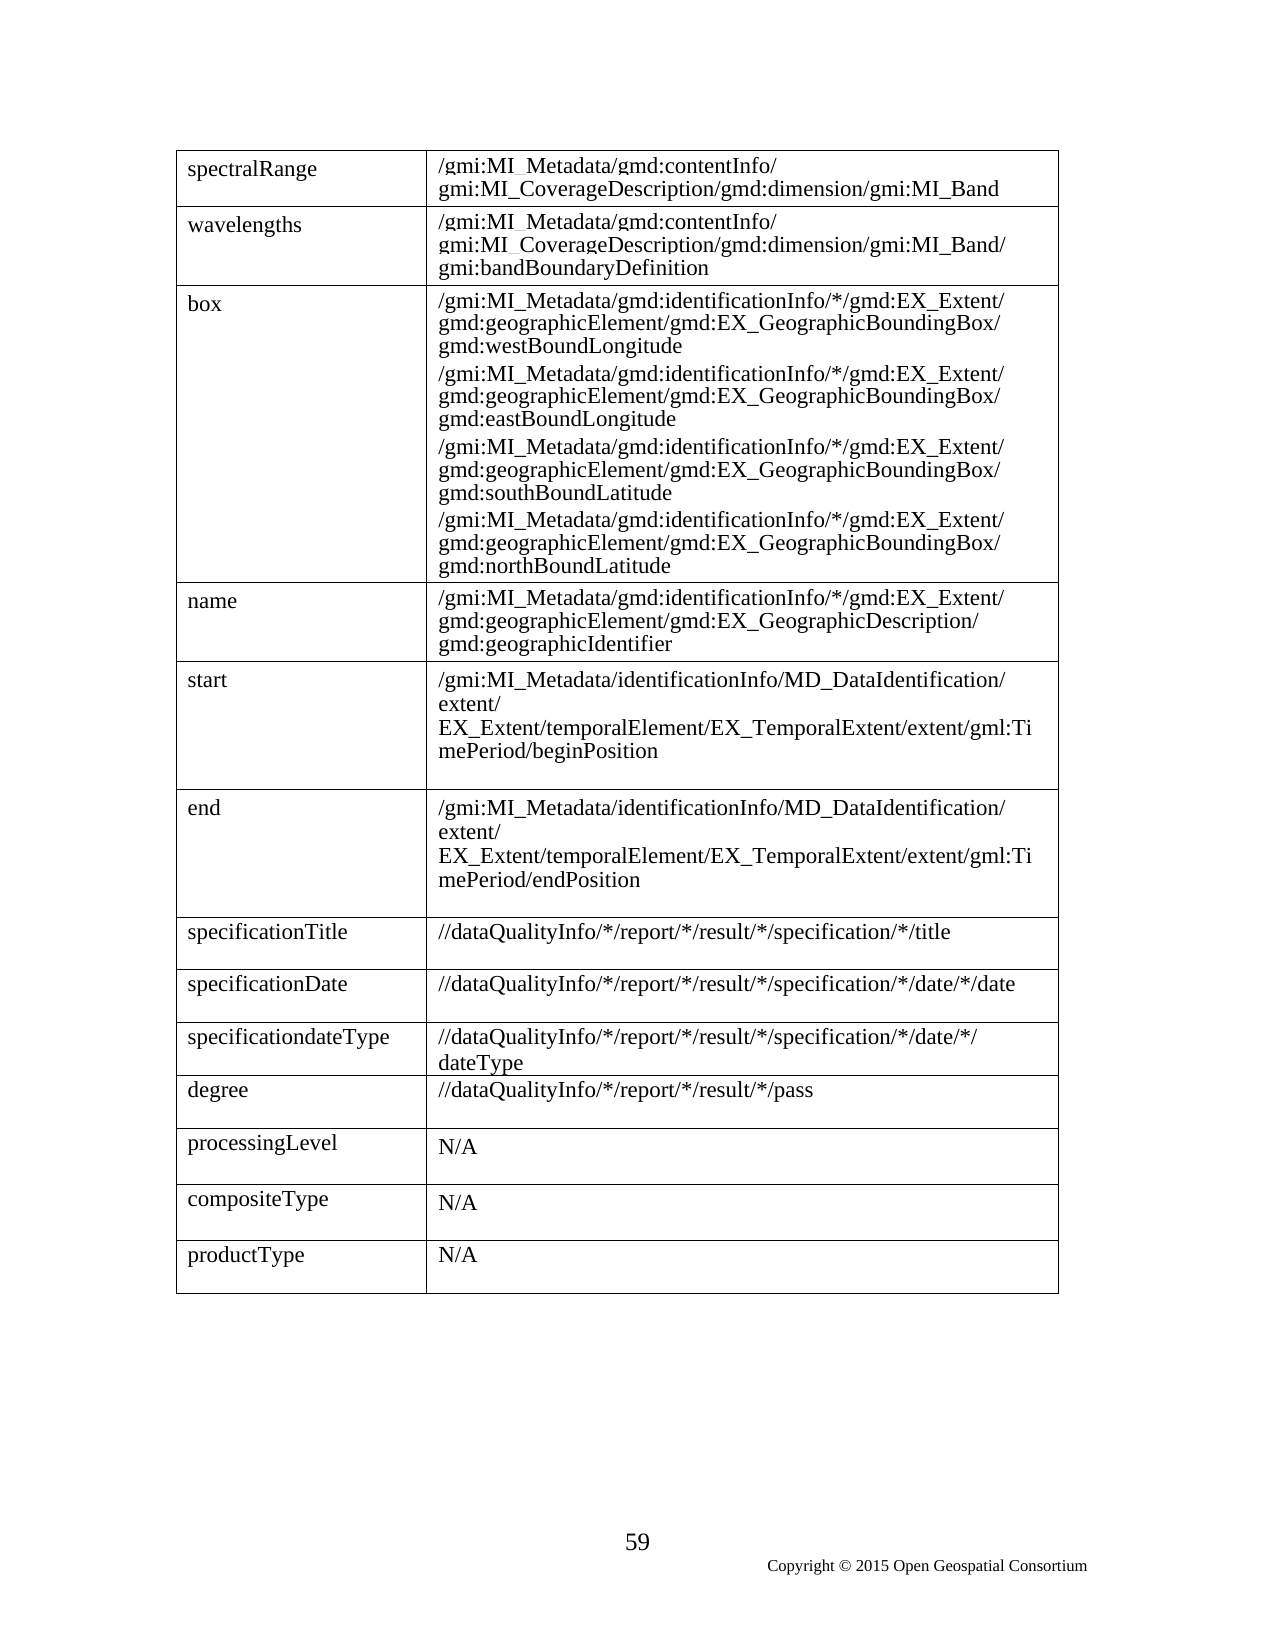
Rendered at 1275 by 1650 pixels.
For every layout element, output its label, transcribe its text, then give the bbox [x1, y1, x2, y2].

table_cell /gmi:MI_Metadata/gmd:contentInfo/gmi:MI_CoverageDescription/gmd:dimension/gmi:MI_Band [427, 151, 1058, 206]
table_cell name [177, 583, 426, 661]
table_cell specificationDate [177, 970, 426, 1022]
table_cell degree [177, 1076, 426, 1128]
table_cell specificationTitle [177, 918, 426, 969]
table_cell productType [177, 1241, 426, 1293]
table_cell /gmi:MI_Metadata/gmd:identificationInfo/*/gmd:EX_Extent/gmd:geographicElement/gmd:EX_GeographicDescription/gmd:geographicIdentifier [427, 583, 1058, 661]
table_cell //dataQualityInfo/*/report/*/result/*/specification/*/date/*/dateType [427, 1023, 1058, 1075]
table_cell processingLevel [177, 1129, 426, 1184]
table_cell //dataQualityInfo/*/report/*/result/*/specification/*/title [427, 918, 1058, 969]
table_cell /gmi:MI_Metadata/gmd:identificationInfo/*/gmd:EX_Extent/gmd:geographicElement/gmd:EX_GeographicBoundingBox/gmd:westBoundLongitude /gmi:MI_Metadata/gmd:identificationInfo/*/gmd:EX_Extent/gmd:geographicElement/gmd:EX_GeographicBoundingBox/gmd:eastBoundLongitude /gmi:MI_Metadata/gmd:identificationInfo/*/gmd:EX_Extent/gmd:geographicElement/gmd:EX_GeographicBoundingBox/gmd:southBoundLatitude /gmi:MI_Metadata/gmd:identificationInfo/*/gmd:EX_Extent/gmd:geographicElement/gmd:EX_GeographicBoundingBox/gmd:northBoundLatitude [427, 286, 1058, 582]
table_cell end [177, 790, 426, 917]
table_cell spectralRange [177, 151, 426, 206]
table_cell box [177, 286, 426, 582]
table_cell //dataQualityInfo/*/report/*/result/*/specification/*/date/*/date [427, 970, 1058, 1022]
table_cell N/A [427, 1185, 1058, 1240]
table_cell /gmi:MI_Metadata/identificationInfo/MD_DataIdentification/extent/ EX_Extent/temporalElement/EX_TemporalExtent/extent/gml:TimePeriod/endPosition [427, 790, 1058, 917]
table_cell N/A [427, 1241, 1058, 1293]
table_cell /gmi:MI_Metadata/gmd:contentInfo/gmi:MI_CoverageDescription/gmd:dimension/gmi:MI_Band/gmi:bandBoundaryDefinition [427, 207, 1058, 284]
table_cell start [177, 662, 426, 789]
table_cell //dataQualityInfo/*/report/*/result/*/pass [427, 1076, 1058, 1128]
table_cell wavelengths [177, 207, 426, 284]
table_cell compositeType [177, 1185, 426, 1240]
table_cell N/A [427, 1129, 1058, 1184]
table_cell /gmi:MI_Metadata/identificationInfo/MD_DataIdentification/extent/ EX_Extent/temporalElement/EX_TemporalExtent/extent/gml:TimePeriod/beginPosition [427, 662, 1058, 789]
table_cell specificationdateType [177, 1023, 426, 1075]
